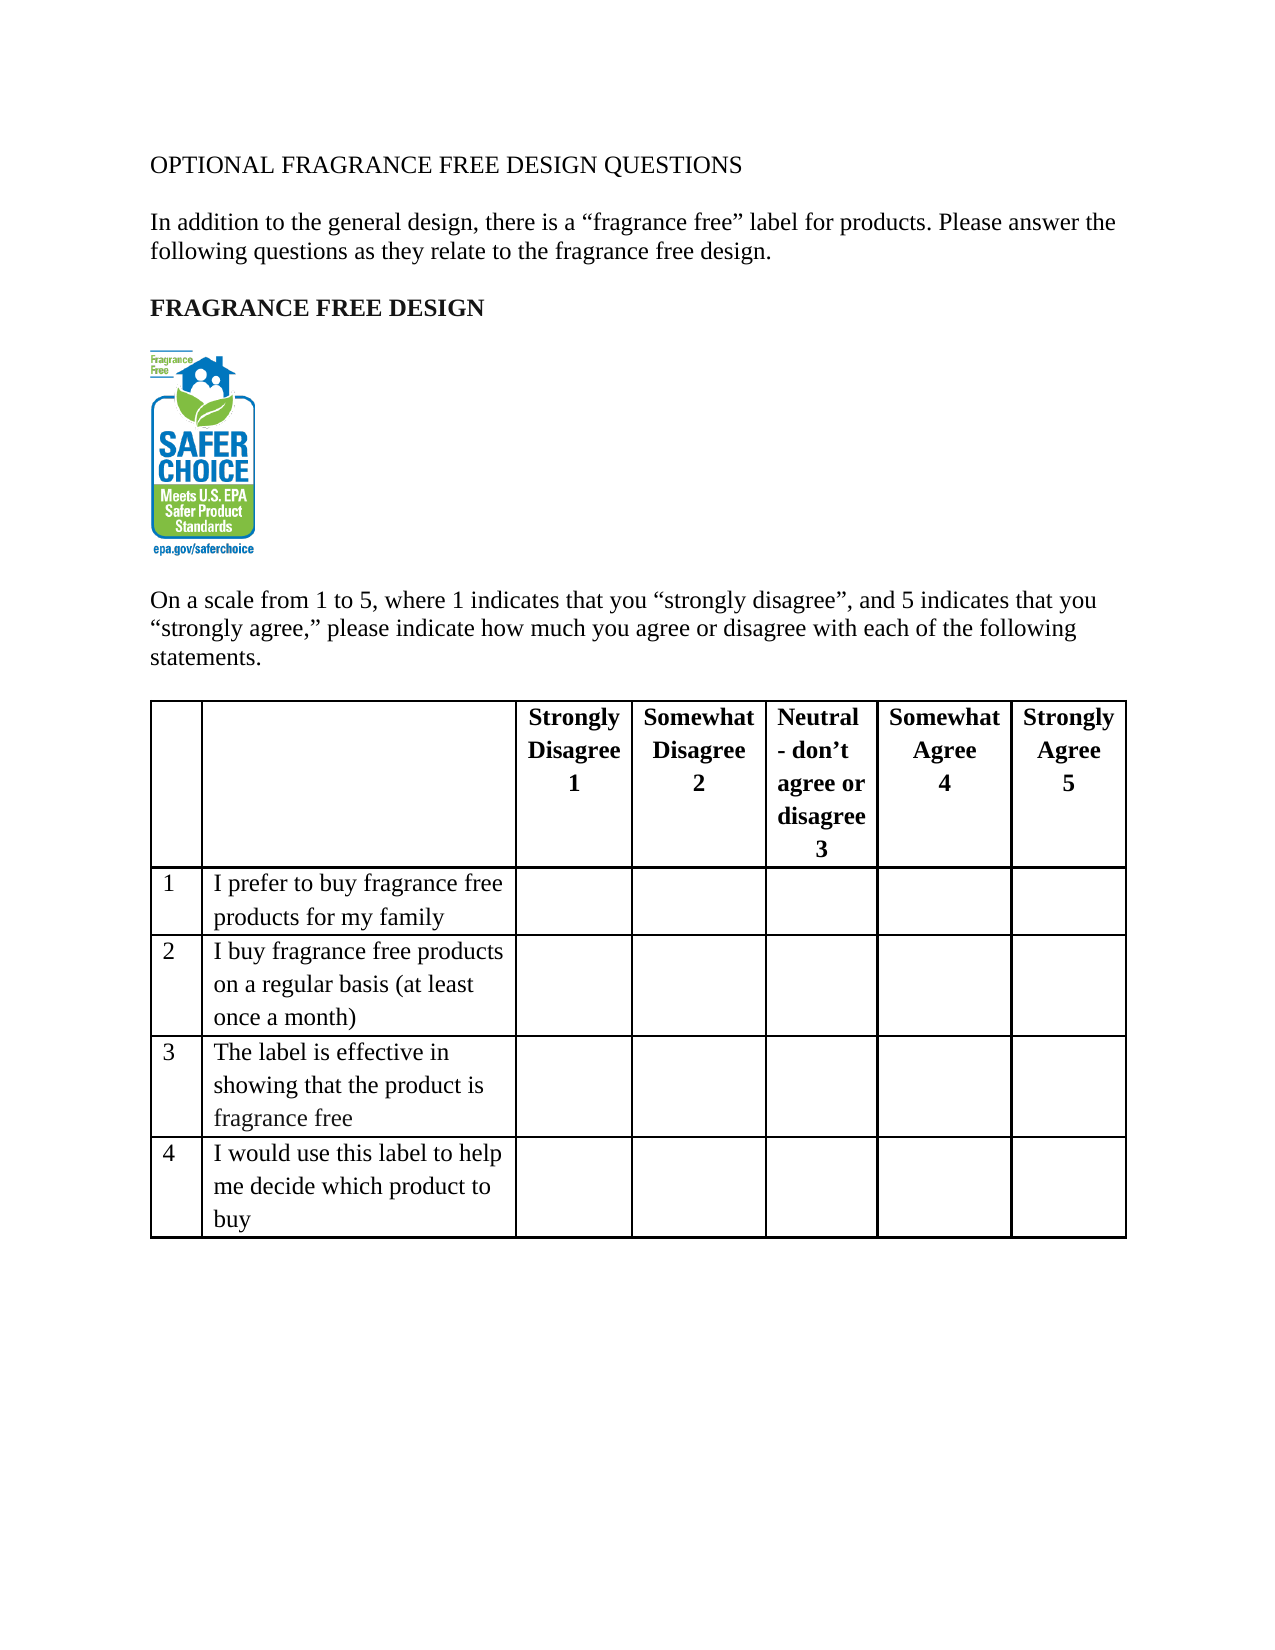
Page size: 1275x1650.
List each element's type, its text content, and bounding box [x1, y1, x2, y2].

table_cell [1013, 936, 1125, 1035]
table_cell I buy fragrance free products on a regular basis (at least once a month) [203, 936, 515, 1035]
table_header Neutral - don’t agree or disagree 3 [767, 702, 876, 866]
table_cell The label is effective in showing that the product is fragrance free [203, 1037, 515, 1136]
table_header Strongly Agree 5 [1013, 702, 1125, 866]
table_cell [517, 869, 631, 934]
table_header Somewhat Disagree 2 [633, 702, 765, 866]
table_cell [633, 1138, 765, 1236]
table_cell [879, 869, 1010, 934]
table_cell [517, 1138, 631, 1236]
table_cell [633, 936, 765, 1035]
table_cell [1013, 1138, 1125, 1236]
table_cell [767, 1138, 876, 1236]
picture [150, 350, 255, 556]
table_cell 2 [152, 936, 201, 1035]
table_cell [517, 936, 631, 1035]
table_cell 3 [152, 1037, 201, 1136]
table_cell [517, 1037, 631, 1136]
table_header Somewhat Agree 4 [879, 702, 1010, 866]
table_header [203, 702, 515, 866]
table_cell [767, 1037, 876, 1136]
table_cell [633, 1037, 765, 1136]
text On a scale from 1 to 5, where 1 indicates that you “strongly disagree”, and 5 indicates that you “strongly agree,” please indicate how much you agree or disagree with each of the following statements. [150, 585, 1125, 671]
table_cell I prefer to buy fragrance free products for my family [203, 869, 515, 934]
table_header Strongly Disagree 1 [517, 702, 631, 866]
text OPTIONAL FRAGRANCE FREE DESIGN QUESTIONS [150, 150, 1125, 179]
table_cell 4 [152, 1138, 201, 1236]
table_header [152, 702, 201, 866]
text In addition to the general design, there is a “fragrance free” label for products. Please answer the following questions as they relate to the fragrance free design. [150, 207, 1125, 265]
table_cell [633, 869, 765, 934]
text FRAGRANCE FREE DESIGN [150, 293, 1125, 322]
table_cell [767, 936, 876, 1035]
table_cell I would use this label to help me decide which product to buy [203, 1138, 515, 1236]
table_cell [879, 1037, 1010, 1136]
table_cell [1013, 869, 1125, 934]
table_cell 1 [152, 869, 201, 934]
table_cell [767, 869, 876, 934]
table_cell [879, 1138, 1010, 1236]
table_cell [879, 936, 1010, 1035]
table_cell [1013, 1037, 1125, 1136]
